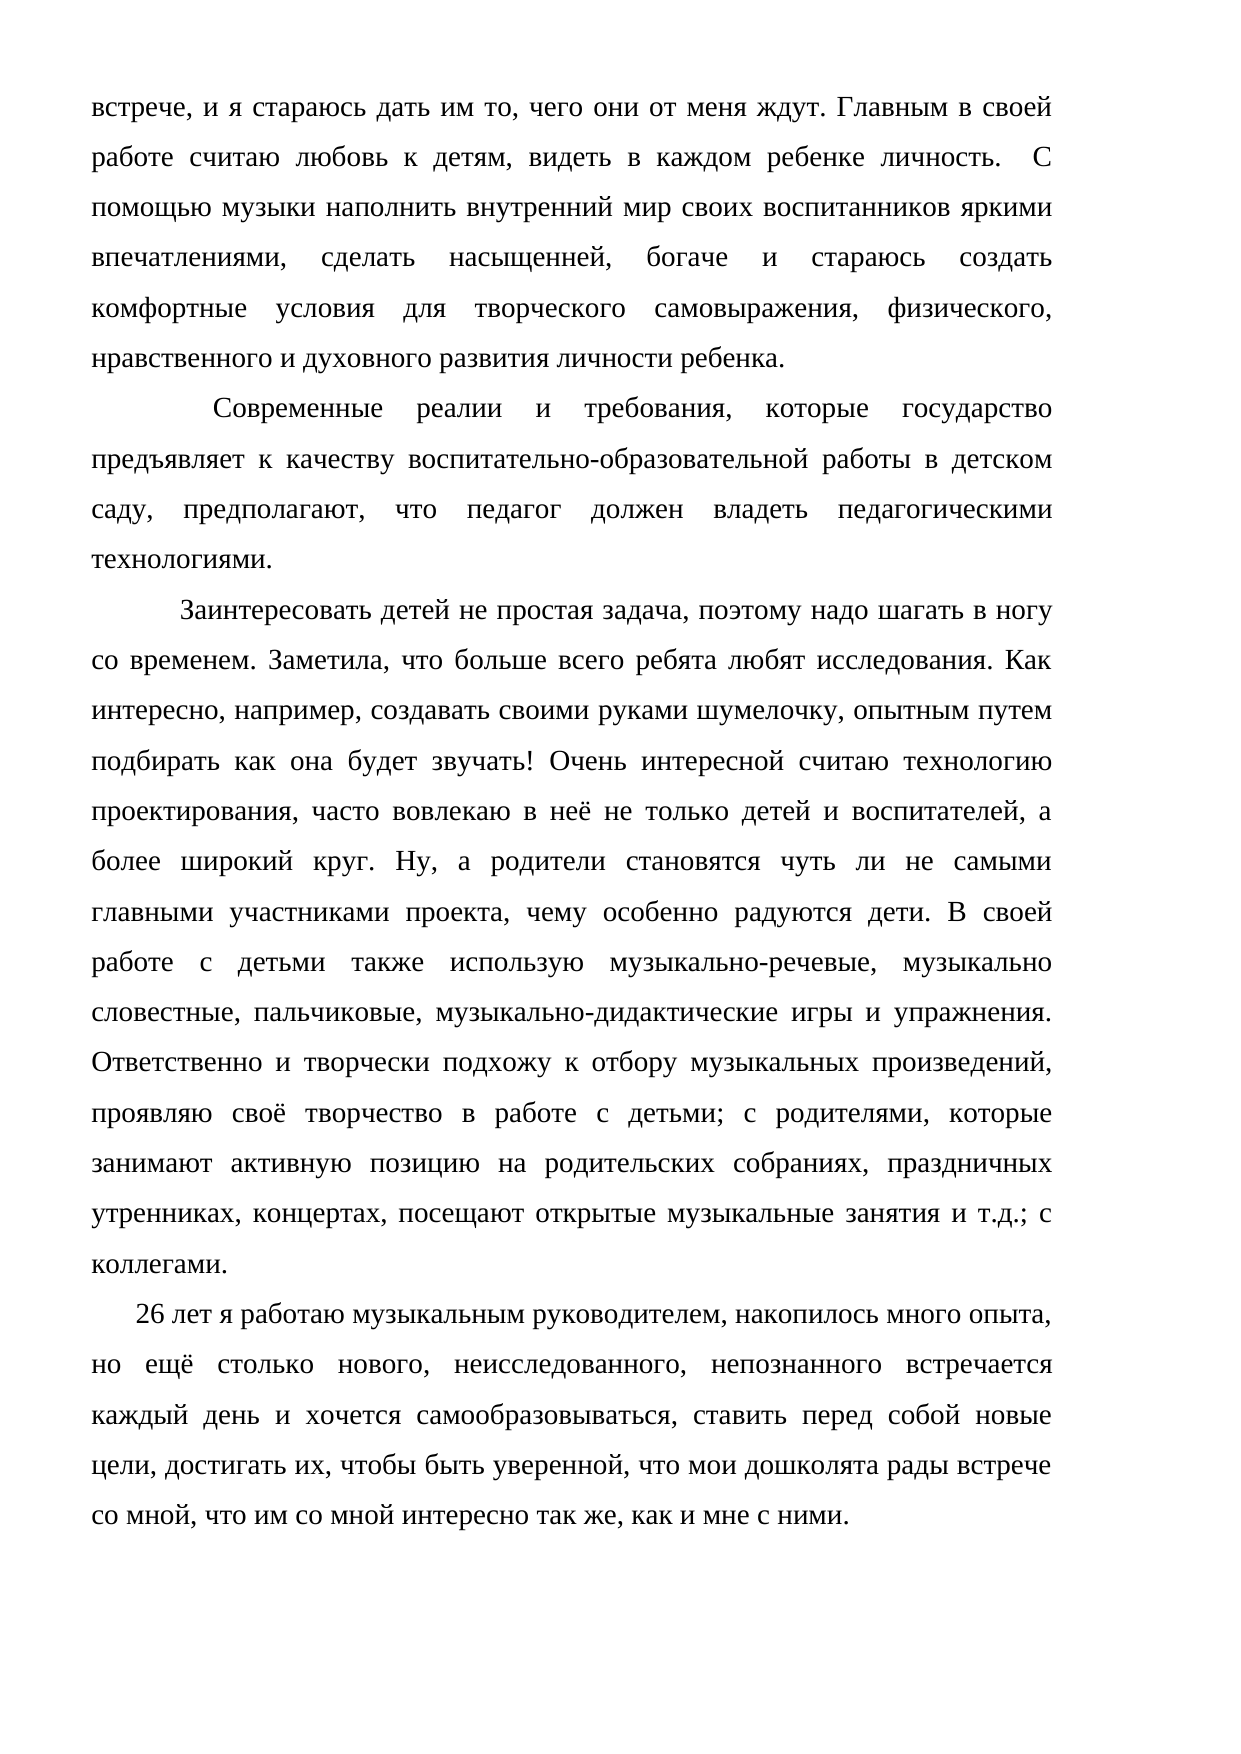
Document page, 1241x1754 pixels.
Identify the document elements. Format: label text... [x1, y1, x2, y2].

text Современные реалии и требования, которые государство предъявляет к качеству воспитательно-образовательной работы в детском саду, предполагают, что педагог должен владеть педагогическими технологиями. [91, 391, 1053, 575]
text 26 лет я работаю музыкальным руководителем, накопилось много опыта, но ещё столько нового, неисследованного, непознанного встречается каждый день и хочется самообразовываться, ставить перед собой новые цели, достигать их, чтобы быть уверенной, что мои дошколята рады встрече со мной, что им со мной интересно так же, как и мне с ними. [91, 1296, 1053, 1531]
text Заинтересовать детей не простая задача, поэтому надо шагать в ногу со временем. Заметила, что больше всего ребята любят исследования. Как интересно, например, создавать своими руками шумелочку, опытным путем подбирать как она будет звучать! Очень интересной считаю технологию проектирования, часто вовлекаю в неё не только детей и воспитателей, а более широкий круг. Ну, а родители становятся чуть ли не самыми главными участниками проекта, чему особенно радуются дети. В своей работе с детьми также использую музыкально-речевые, музыкально словестные, пальчиковые, музыкально-дидактические игры и упражнения. Ответственно и творчески подхожу к отбору музыкальных произведений, проявляю своё творчество в работе с детьми; с родителями, которые занимают активную позицию на родительских собраниях, праздничных утренниках, концертах, посещают открытые музыкальные занятия и т.д.; с коллегами. [91, 592, 1053, 1279]
